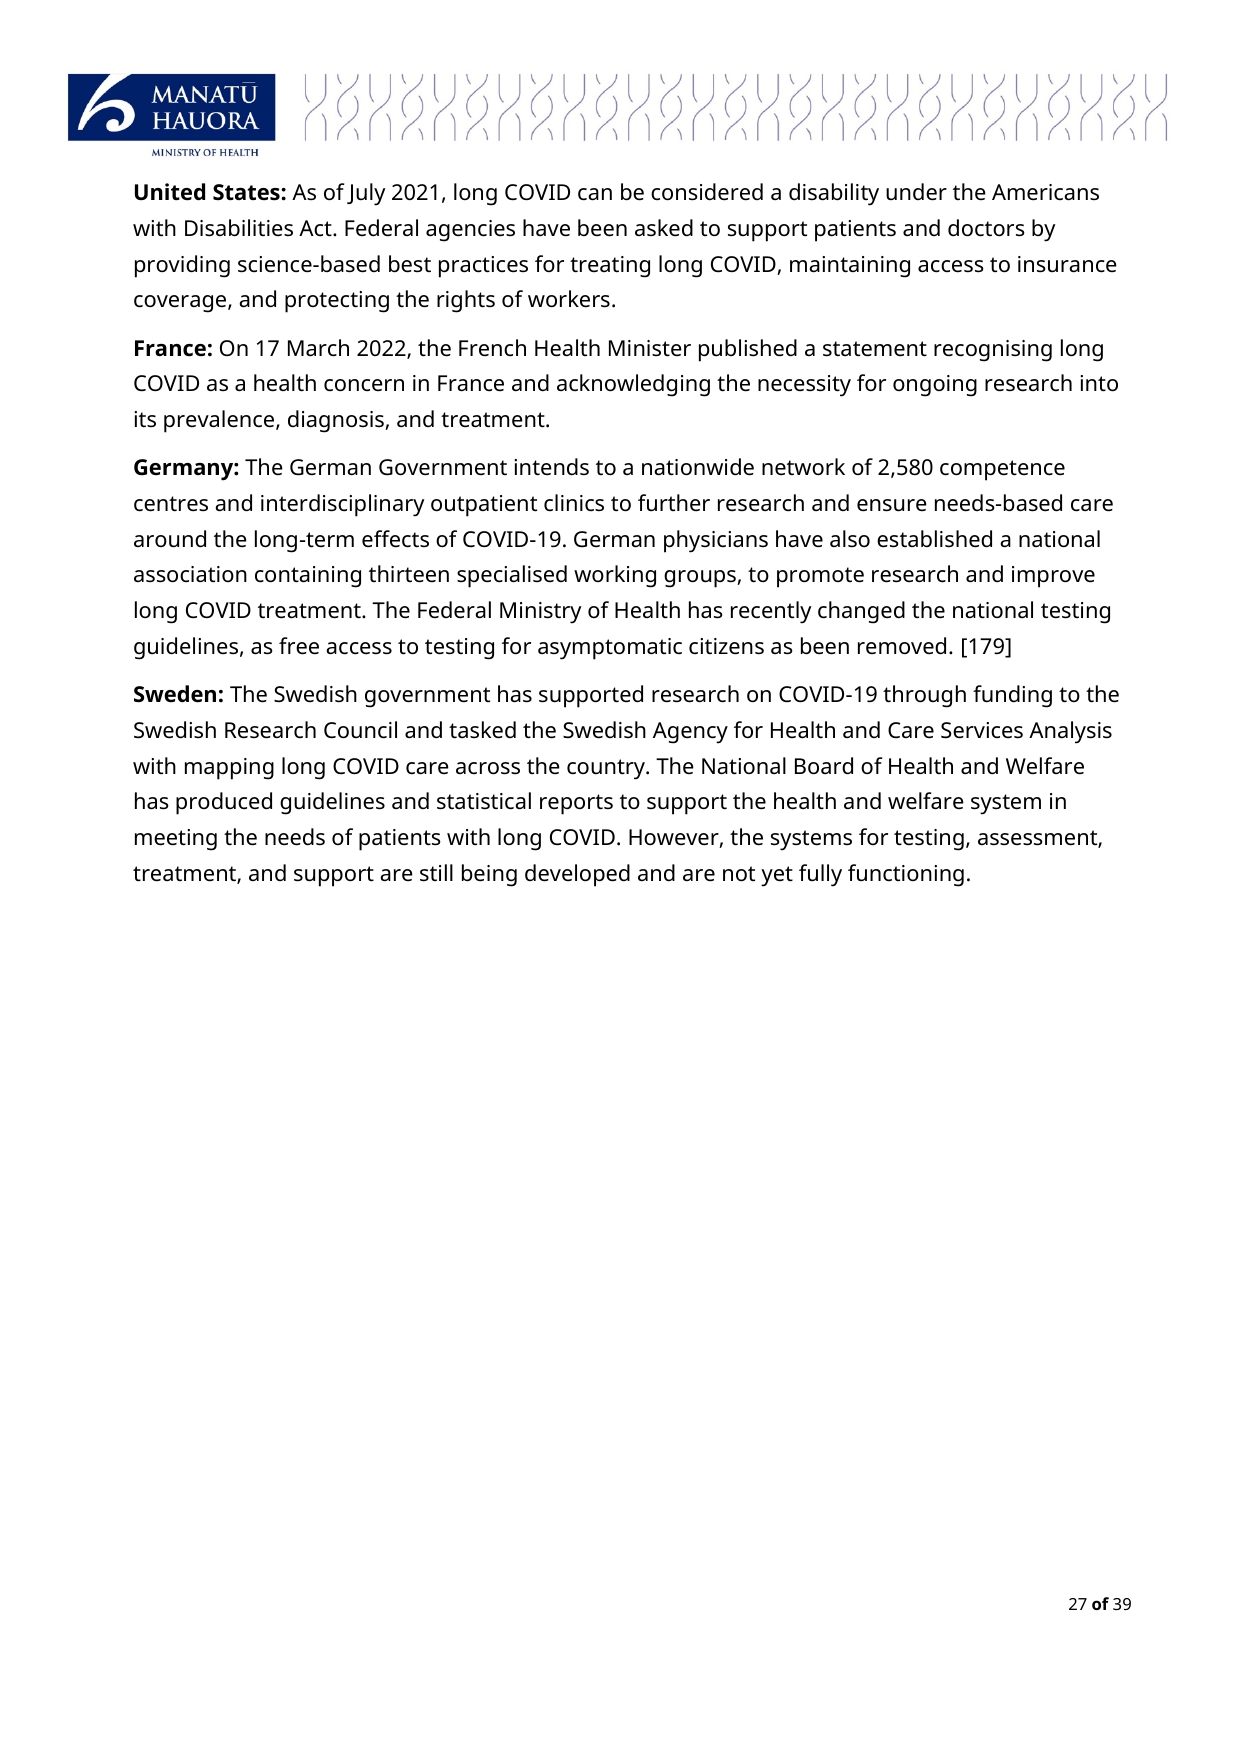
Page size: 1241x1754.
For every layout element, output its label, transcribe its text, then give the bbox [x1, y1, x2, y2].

text Sweden: The Swedish government has supported research on COVID-19 through funding to the Swedish Research Council and tasked the Swedish Agency for Health and Care Services Analysis with mapping long COVID care across the country. The National Board of Health and Welfare has produced guidelines and statistical reports to support the health and welfare system in meeting the needs of patients with long COVID. However, the systems for testing, assessment, treatment, and support are still being developed and are not yet fully functioning. [133, 679, 1122, 888]
picture [0, 3, 1238, 239]
text Germany: The German Government intends to a nationwide network of 2,580 competence centres and interdisciplinary outpatient clinics to further research and ensure needs-based care around the long-term effects of COVID-19. German physicians have also established a national association containing thirteen specialised working groups, to promote research and improve long COVID treatment. The Federal Ministry of Health has recently changed the national testing guidelines, as free access to testing for asymptomatic citizens as been removed. [179] [133, 452, 1122, 661]
text France: On 17 March 2022, the French Health Minister published a statement recognising long COVID as a health concern in France and acknowledging the necessity for ongoing research into its prevalence, diagnosis, and treatment. [133, 333, 1122, 434]
text United States: As of July 2021, long COVID can be considered a disability under the Americans with Disabilities Act. Federal agencies have been asked to support patients and doctors by providing science-based best practices for treating long COVID, maintaining access to insurance coverage, and protecting the rights of workers. [133, 177, 1122, 314]
